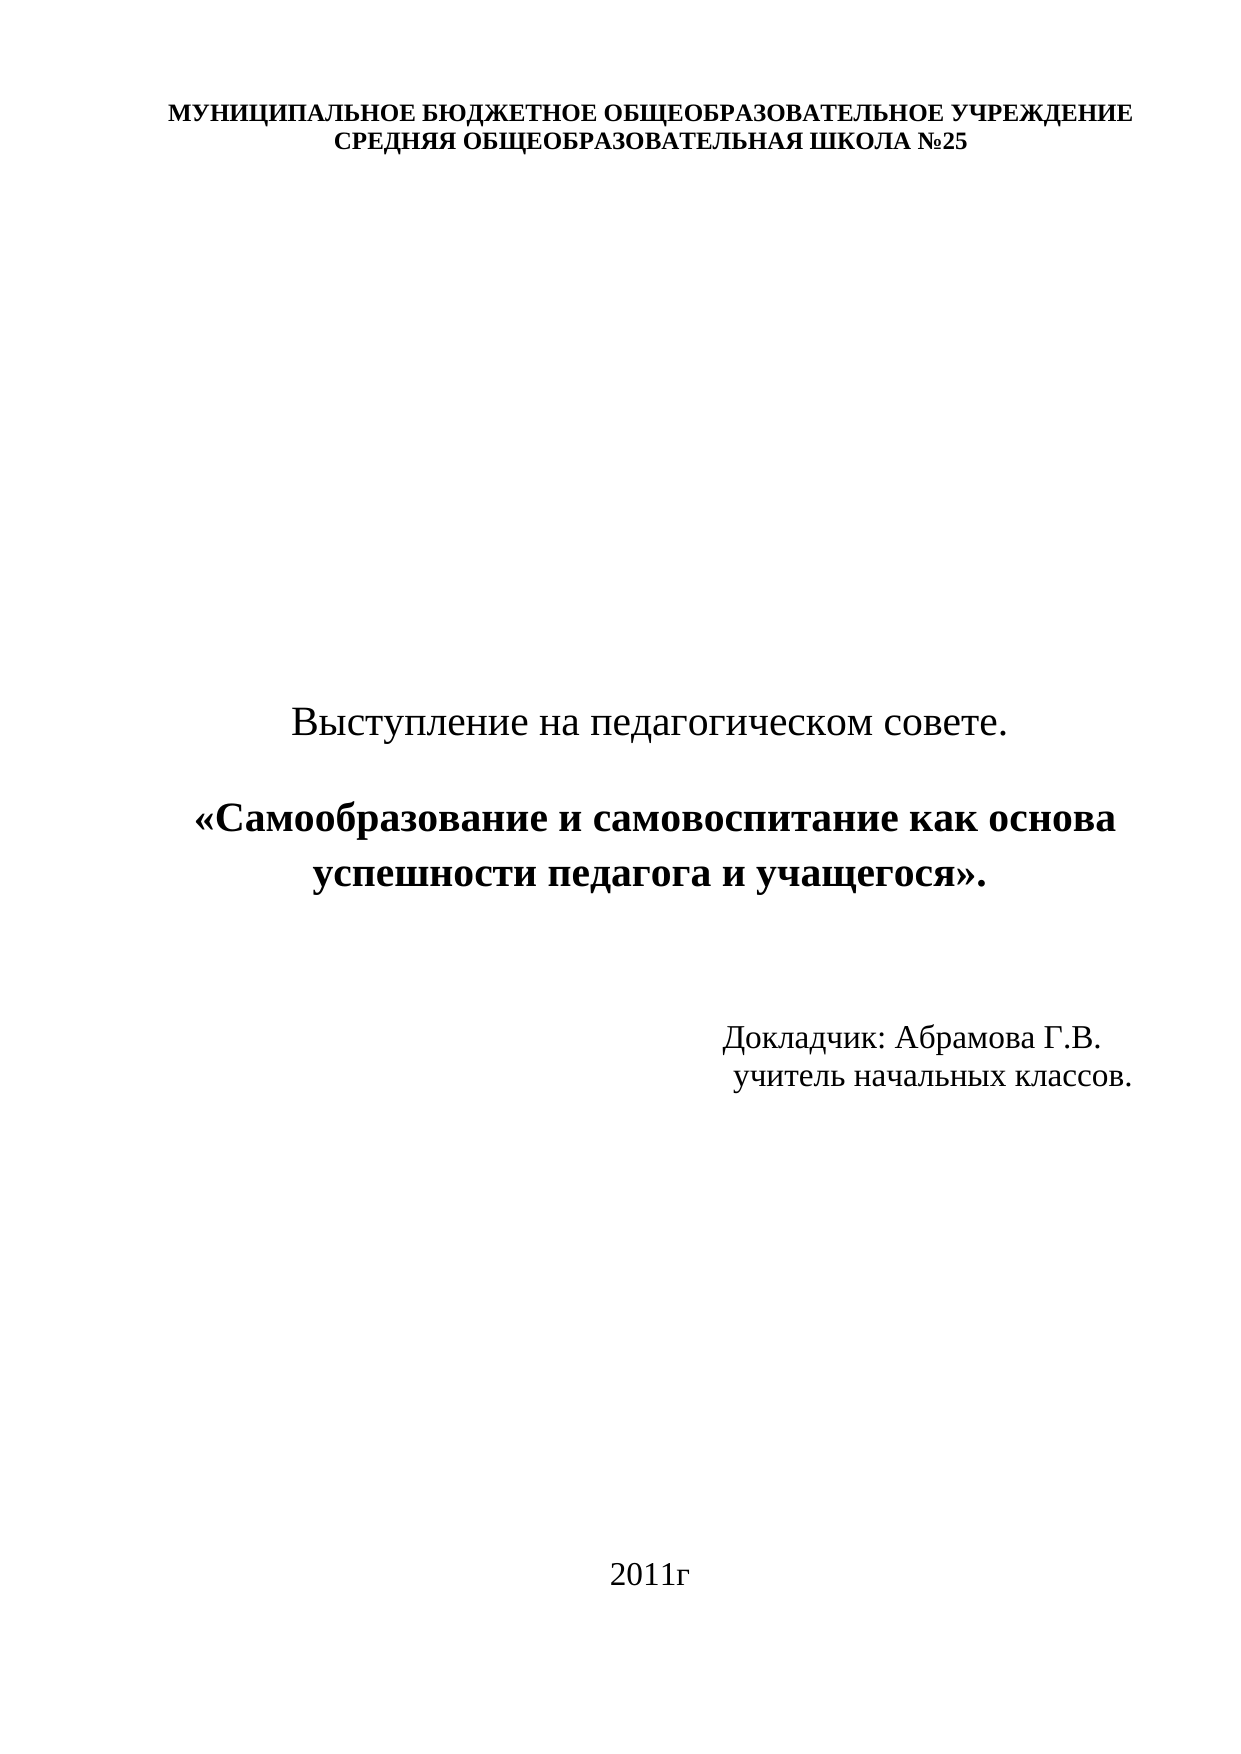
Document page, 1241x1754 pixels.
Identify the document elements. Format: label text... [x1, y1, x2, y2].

text 2011г [118, 1554, 1181, 1592]
text Докладчик: Абрамова Г.В. [118, 1017, 1181, 1056]
text «Самообразование и самовоспитание как основа успешности педагога и учащегося». [118, 792, 1181, 895]
text учитель начальных классов. [118, 1056, 1181, 1094]
text СРЕДНЯЯ ОБЩЕОБРАЗОВАТЕЛЬНАЯ ШКОЛА №25 [118, 126, 1183, 155]
text Выступление на педагогическом совете. [118, 696, 1181, 744]
text МУНИЦИПАЛЬНОЕ БЮДЖЕТНОЕ ОБЩЕОБРАЗОВАТЕЛЬНОЕ УЧРЕЖДЕНИЕ [118, 98, 1183, 126]
